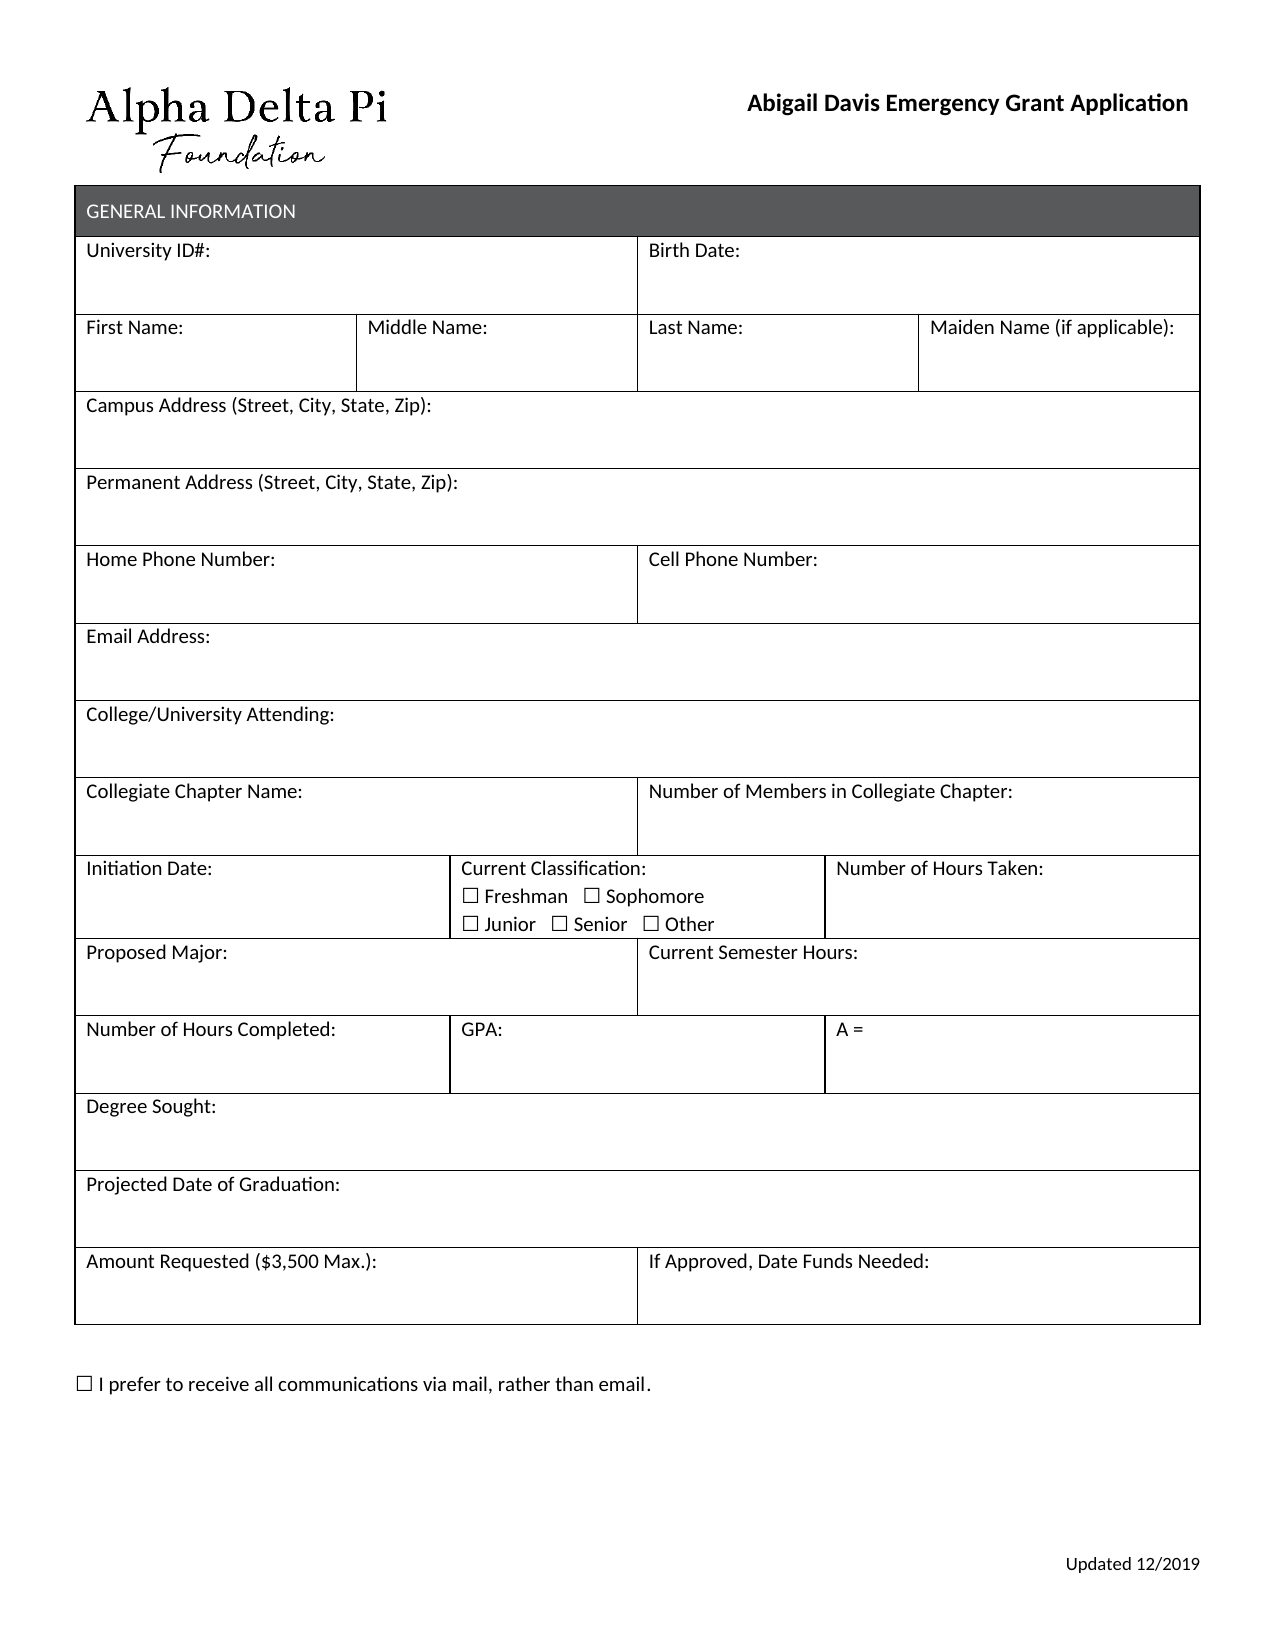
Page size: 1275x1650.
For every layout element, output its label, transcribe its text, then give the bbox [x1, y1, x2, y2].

table_cell If Approved, Date Funds Needed: [638, 1248, 1199, 1324]
text I prefer to receive all communications via mail, rather than email. [75, 1369, 1200, 1398]
table_header [75, 75, 725, 185]
table_cell Maiden Name (if applicable): [919, 315, 1199, 391]
table_cell College/University Attending: [76, 701, 1199, 777]
table_cell Number of Members in Collegiate Chapter: [638, 778, 1199, 854]
table_cell GPA: [451, 1016, 824, 1092]
table_cell Email Address: [76, 624, 1199, 700]
table_cell A = [826, 1016, 1199, 1092]
table_cell Projected Date of Graduation: [76, 1171, 1199, 1247]
table_cell Middle Name: [357, 315, 637, 391]
table_cell Degree Sought: [76, 1094, 1199, 1170]
table_cell GENERAL INFORMATION [76, 186, 1199, 236]
table_header Abigail Davis Emergency Grant Application [725, 75, 1200, 185]
table_cell University ID#: [76, 237, 637, 313]
table_cell First Name: [76, 315, 356, 391]
table_cell Amount Requested ($3,500 Max.): [76, 1248, 637, 1324]
table_cell Home Phone Number: [76, 546, 637, 623]
table_cell Birth Date: [638, 237, 1199, 313]
table_cell Collegiate Chapter Name: [76, 778, 637, 854]
table_cell Proposed Major: [76, 939, 637, 1015]
table_cell Permanent Address (Street, City, State, Zip): [76, 469, 1199, 545]
table_cell Number of Hours Taken: [826, 856, 1199, 938]
table_cell Number of Hours Completed: [76, 1016, 449, 1092]
table_cell Initiation Date: [76, 856, 449, 938]
picture [86, 87, 387, 173]
table_cell Cell Phone Number: [638, 546, 1199, 623]
table_cell Current Semester Hours: [638, 939, 1199, 1015]
table_cell Current Classification: Freshman Sophomore Junior Senior Other [451, 856, 824, 938]
table_cell Campus Address (Street, City, State, Zip): [76, 392, 1199, 468]
table_cell Last Name: [638, 315, 918, 391]
